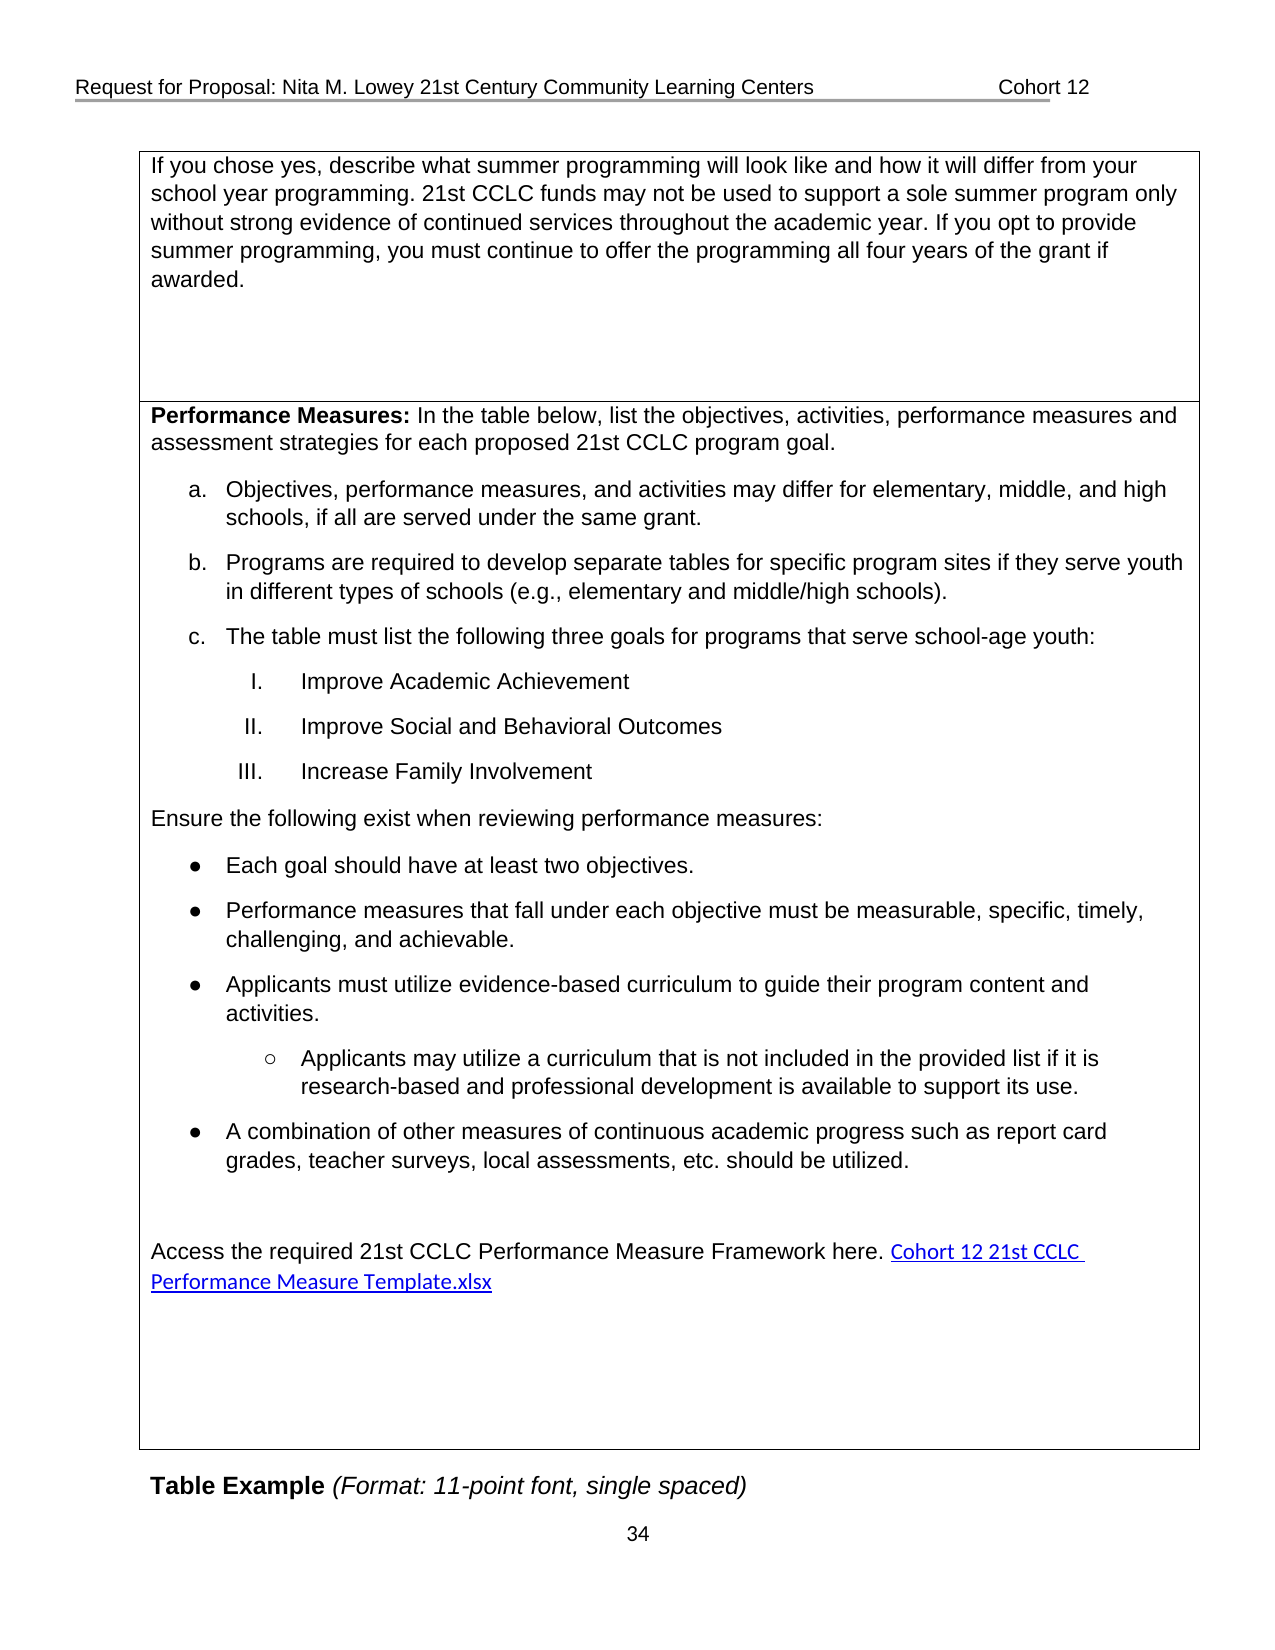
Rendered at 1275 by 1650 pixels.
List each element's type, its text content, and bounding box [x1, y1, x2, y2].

table_cell Performance Measures: In the table below, list the objectives, activities, performance measures and assessment strategies for each proposed 21st CCLC program goal. Objectives, performance measures, and activities may differ for elementary, middle, and high schools, if all are served under the same grant. Programs are required to develop separate tables for specific program sites if they serve youth in different types of schools (e.g., elementary and middle/high schools). The table must list the following three goals for programs that serve school-age youth: Improve Academic Achievement Improve Social and Behavioral Outcomes Increase Family Involvement Ensure the following exist when reviewing performance measures: Each goal should have at least two objectives. Performance measures that fall under each objective must be measurable, specific, timely, challenging, and achievable. Applicants must utilize evidence-based curriculum to guide their program content and activities. Applicants may utilize a curriculum that is not included in the provided list if it is research-based and professional development is available to support its use. A combination of other measures of continuous academic progress such as report card grades, teacher surveys, local assessments, etc. should be utilized. Access the required 21st CCLC Performance Measure Framework here. Cohort 12 21st CCLC Performance Measure Template.xlsx [140, 402, 1199, 1449]
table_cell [140, 152, 1199, 401]
subtitle Table Example (Format: 11-point font, single spaced) [150, 1471, 1125, 1500]
